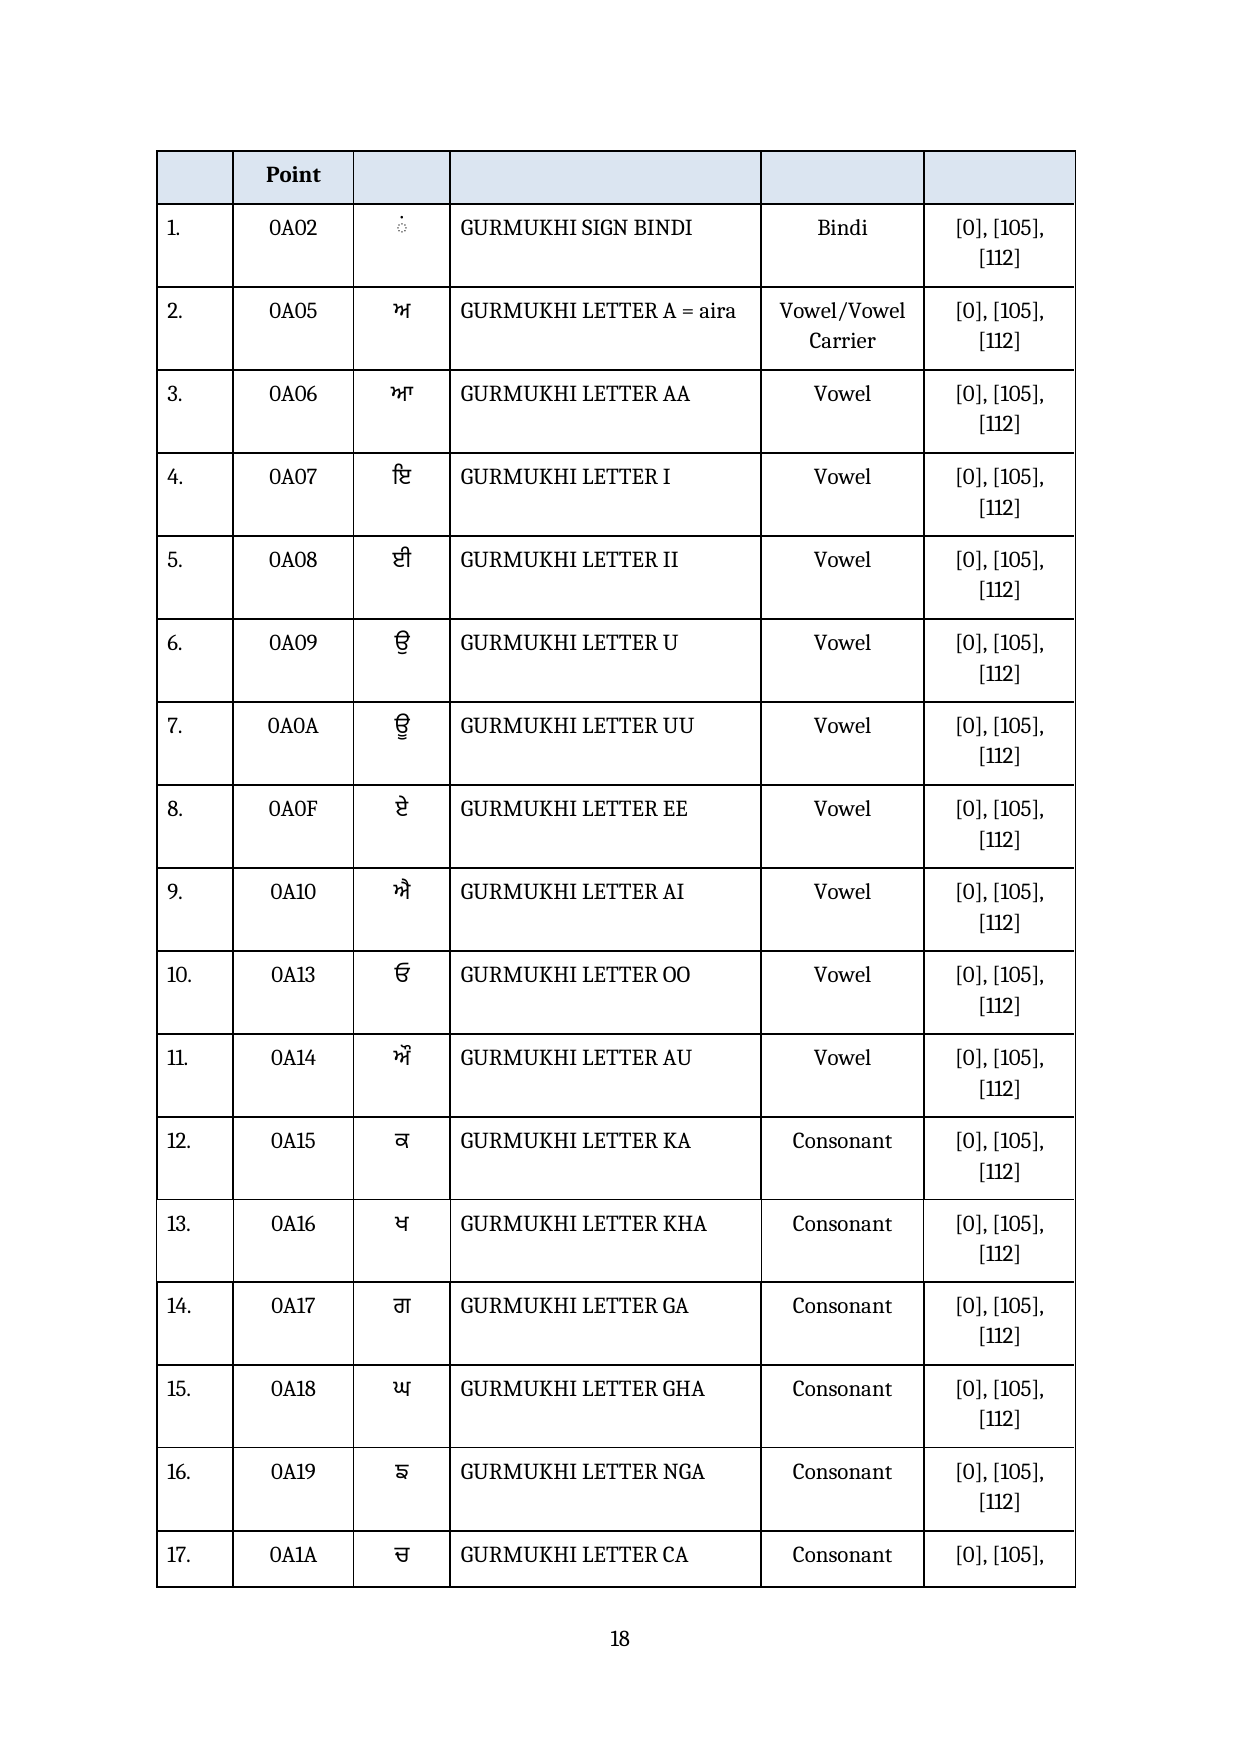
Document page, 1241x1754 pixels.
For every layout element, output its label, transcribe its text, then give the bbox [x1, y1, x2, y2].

table_cell 0A15 [234, 1118, 353, 1199]
table_cell [0], [105], [112] [925, 618, 1075, 701]
table_cell ਔ [354, 1035, 449, 1116]
table_cell 5. [158, 537, 232, 618]
table_cell GURMUKHI LETTER UU [451, 703, 760, 784]
table_cell GURMUKHI LETTER II [451, 537, 760, 618]
table_cell GURMUKHI LETTER AA [451, 371, 760, 452]
table_cell 1. [158, 205, 232, 286]
table_cell [0], [105], [112] [925, 286, 1075, 369]
table_cell 14. [158, 1283, 232, 1364]
table_cell GURMUKHI LETTER CA [451, 1532, 760, 1586]
table_cell GURMUKHI LETTER OO [451, 952, 760, 1033]
table_cell ਙ [354, 1448, 449, 1530]
table_cell 0A16 [234, 1200, 353, 1281]
table_cell 0A14 [234, 1035, 353, 1116]
table_cell GURMUKHI LETTER I [451, 454, 760, 535]
table_cell [0], [105], [112] [925, 701, 1075, 784]
table_cell 2. [158, 288, 232, 369]
table_cell [0], [105], [112] [924, 1199, 1075, 1281]
table_cell [0], [105], [112] [925, 203, 1075, 286]
table_cell Consonant [762, 1532, 923, 1586]
table_cell 0A08 [234, 537, 353, 618]
table_cell 11. [158, 1035, 232, 1116]
table_cell 0A18 [234, 1366, 353, 1447]
table_cell ਚ [354, 1532, 449, 1586]
table_cell ਉ [354, 620, 449, 701]
table_cell ਅ [354, 288, 449, 369]
table_cell ਕ [354, 1118, 449, 1199]
table_cell 0A06 [234, 371, 353, 452]
table_cell 17. [158, 1532, 232, 1586]
table_cell ਓ [354, 952, 449, 1033]
table_cell 16. [158, 1448, 232, 1530]
table_cell Vowel [762, 620, 923, 701]
table_cell 0A05 [234, 288, 353, 369]
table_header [762, 152, 923, 203]
table_cell [0], [105], [112] [925, 535, 1075, 618]
table_cell [0], [105], [112] [925, 1530, 1075, 1586]
table_cell Vowel [762, 952, 923, 1033]
table_header Character Name [451, 152, 760, 203]
table_cell Consonant [762, 1448, 923, 1530]
table_cell GURMUKHI LETTER GA [451, 1283, 760, 1364]
table_cell [0], [105], [112] [925, 452, 1075, 535]
table_cell Bindi [762, 205, 923, 286]
table_cell GURMUKHI LETTER AU [451, 1035, 760, 1116]
table_cell 9. [158, 869, 232, 950]
table_cell 0A1A [234, 1532, 353, 1586]
table_cell Consonant [762, 1200, 923, 1281]
table_cell 7. [158, 703, 232, 784]
table_cell GURMUKHI LETTER GHA [451, 1366, 760, 1447]
table_header Sr. No. [158, 152, 232, 203]
table_cell 0A02 [234, 205, 353, 286]
table_cell [0], [105], [112] [925, 950, 1075, 1033]
table_cell Vowel [762, 454, 923, 535]
table_cell ਗ [354, 1283, 449, 1364]
table_cell [0], [105], [112] [925, 369, 1075, 452]
table_cell 0A17 [234, 1283, 353, 1364]
table_cell 10. [158, 952, 232, 1033]
table_cell [0], [105], [112] [925, 1033, 1075, 1116]
table_cell ਇ [354, 454, 449, 535]
table_cell GURMUKHI LETTER KHA [451, 1200, 761, 1281]
table_cell Vowel [762, 1035, 923, 1116]
table_cell Vowel [762, 537, 923, 618]
table_cell Vowel [762, 786, 923, 867]
table_cell 12. [158, 1118, 232, 1199]
table_cell 0A19 [234, 1448, 353, 1530]
table_cell 0A0A [234, 703, 353, 784]
table_cell Consonant [762, 1283, 923, 1364]
table_header Reference [925, 152, 1075, 203]
table_cell [0], [105], [112] [925, 1116, 1075, 1199]
table_cell 13. [157, 1200, 233, 1281]
table_cell GURMUKHI LETTER EE [451, 786, 760, 867]
table_cell ਊ [354, 703, 449, 784]
table_cell Consonant [762, 1118, 923, 1199]
table_cell 0A10 [234, 869, 353, 950]
table_cell 4. [158, 454, 232, 535]
table_cell [0], [105], [112] [925, 867, 1075, 950]
table_cell ਖ [354, 1200, 450, 1281]
table_cell [0], [105], [112] [925, 1364, 1075, 1447]
table_cell Vowel/Vowel Carrier [762, 288, 923, 369]
table_cell ਈ [354, 537, 449, 618]
table_cell ਘ [354, 1366, 449, 1447]
table_cell 15. [158, 1366, 232, 1447]
table_cell [0], [105], [112] [925, 1281, 1075, 1364]
table_cell [0], [105], [112] [925, 1447, 1075, 1530]
table_cell ਏ [354, 786, 449, 867]
table_cell 6. [158, 620, 232, 701]
table_cell GURMUKHI LETTER KA [451, 1118, 760, 1199]
table_cell GURMUKHI LETTER AI [451, 869, 760, 950]
table_cell 0A09 [234, 620, 353, 701]
table_cell Consonant [762, 1366, 923, 1447]
table_cell 8. [158, 786, 232, 867]
table_cell Vowel [762, 703, 923, 784]
table_cell 0A0F [234, 786, 353, 867]
table_cell GURMUKHI LETTER NGA [451, 1448, 760, 1530]
table_cell 0A13 [234, 952, 353, 1033]
table_cell 3. [158, 371, 232, 452]
table_cell ਆ [354, 371, 449, 452]
table_cell GURMUKHI SIGN BINDI [451, 205, 760, 286]
table_cell GURMUKHI LETTER U [451, 620, 760, 701]
table_cell Vowel [762, 371, 923, 452]
table_cell ਂ [354, 205, 449, 286]
table_cell ਐ [354, 869, 449, 950]
table_header Unicode Code Point [234, 152, 353, 203]
table_cell [0], [105], [112] [925, 784, 1075, 867]
table_header Glyph [354, 152, 449, 203]
table_cell GURMUKHI LETTER A = aira [451, 288, 760, 369]
table_cell 0A07 [234, 454, 353, 535]
table_cell Vowel [762, 869, 923, 950]
